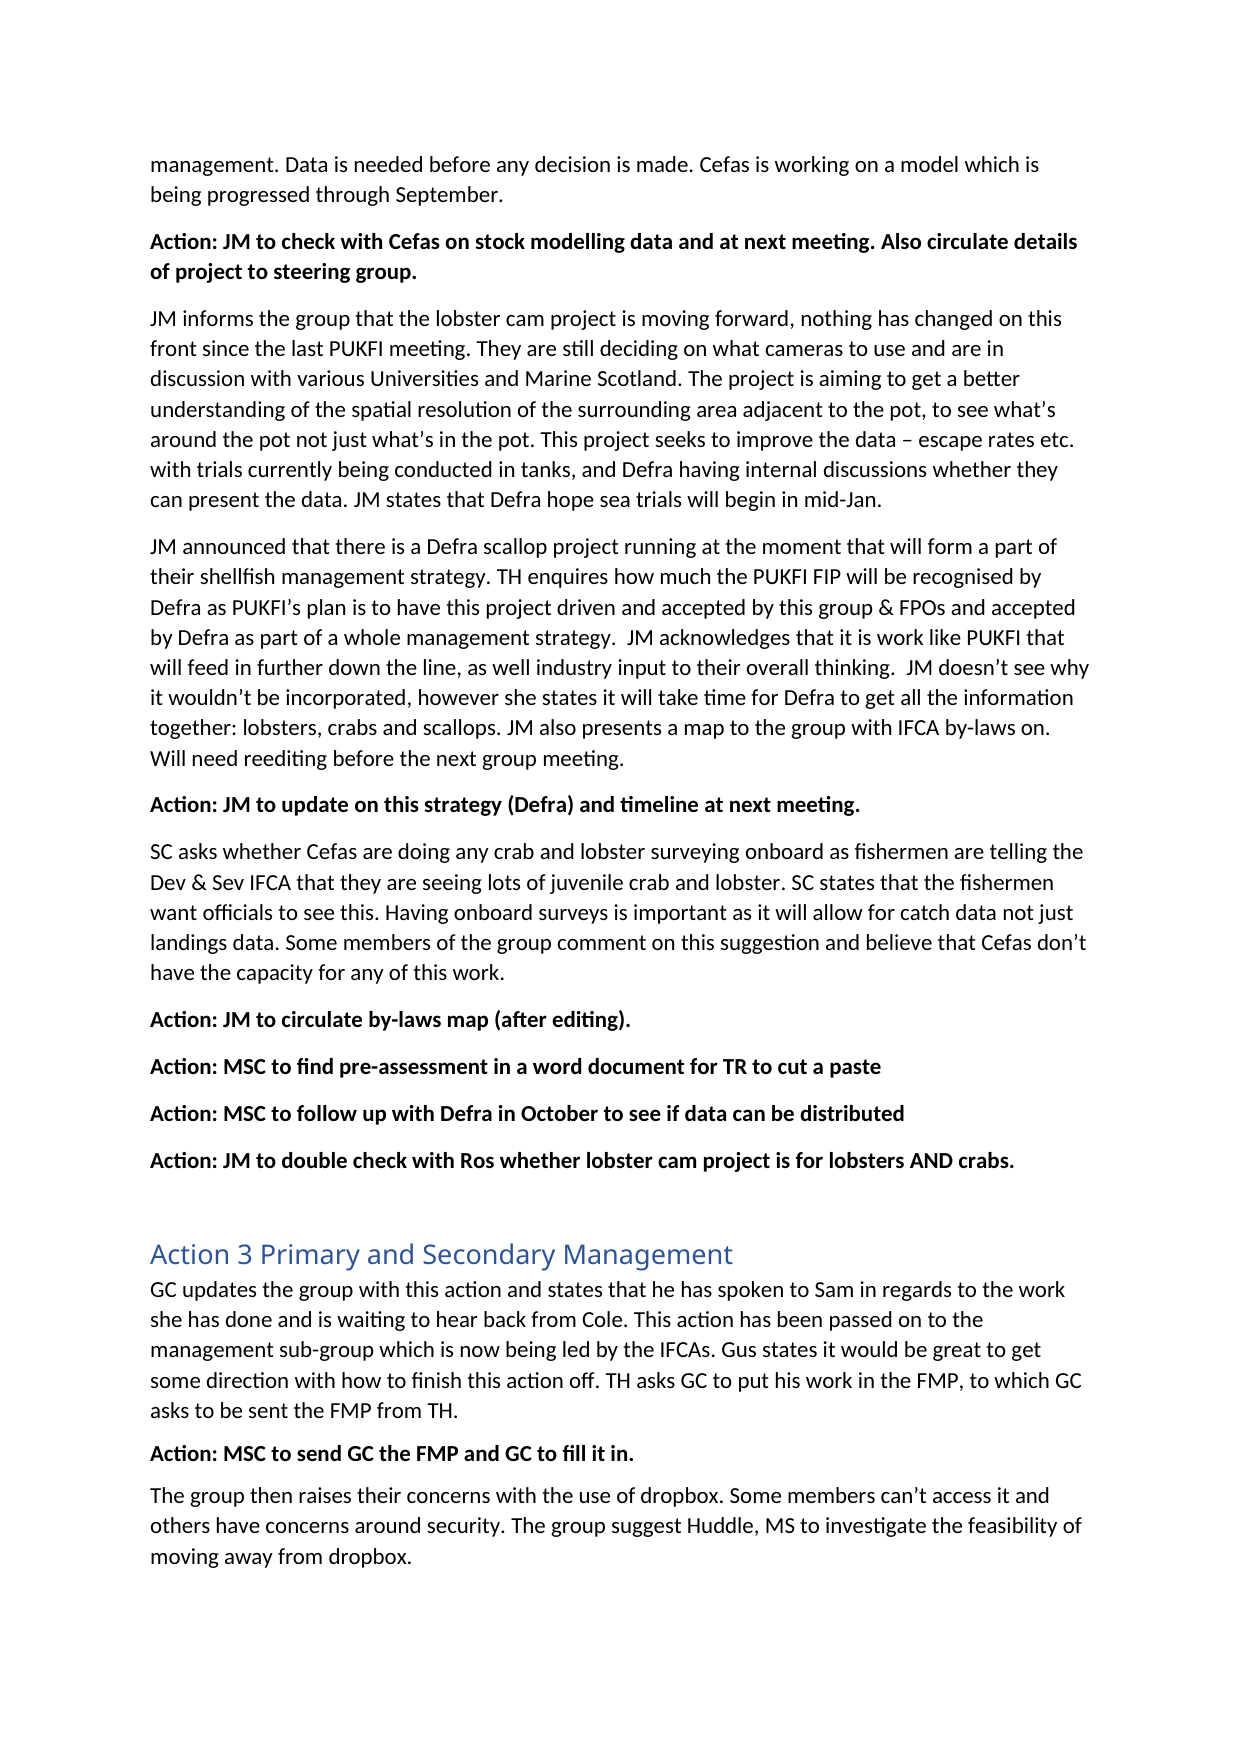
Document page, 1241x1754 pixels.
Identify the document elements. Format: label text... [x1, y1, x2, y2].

text JM informs the group that the lobster cam project is moving forward, nothing has changed on this front since the last PUKFI meeting. They are still deciding on what cameras to use and are in discussion with various Universities and Marine Scotland. The project is aiming to get a better understanding of the spatial resolution of the surrounding area adjacent to the pot, to see what’s around the pot not just what’s in the pot. This project seeks to improve the data – escape rates etc. with trials currently being conducted in tanks, and Defra having internal discussions whether they can present the data. JM states that Defra hope sea trials will begin in mid-Jan. [150, 304, 1090, 513]
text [150, 150, 1090, 208]
text Action: MSC to find pre-assessment in a word document for TR to cut a paste [150, 1052, 1090, 1080]
text Action: JM to update on this strategy (Defra) and timeline at next meeting. [150, 791, 1090, 819]
text Action: JM to check with Cefas on stock modelling data and at next meeting. Also circulate details of project to steering group. [150, 227, 1090, 285]
text JM announced that there is a Defra scallop project running at the moment that will form a part of their shellfish management strategy. TH enquires how much the PUKFI FIP will be recognised by Defra as PUKFI’s plan is to have this project driven and accepted by this group & FPOs and accepted by Defra as part of a whole management strategy. JM acknowledges that it is work like PUKFI that will feed in further down the line, as well industry input to their overall thinking. JM doesn’t see why it wouldn’t be incorporated, however she states it will take time for Defra to get all the information together: lobsters, crabs and scallops. JM also presents a map to the group with IFCA by-laws on. Will need reediting before the next group meeting. [150, 532, 1090, 772]
text The group then raises their concerns with the use of dropbox. Some members can’t access it and others have concerns around security. The group suggest Huddle, MS to investigate the feasibility of moving away from dropbox. [150, 1481, 1090, 1570]
text Action: MSC to send GC the FMP and GC to fill it in. [150, 1439, 1090, 1467]
subtitle Action 3 Primary and Secondary Management [150, 1235, 1090, 1272]
text Action: MSC to follow up with Defra in October to see if data can be distributed [150, 1099, 1090, 1127]
text Action: JM to double check with Ros whether lobster cam project is for lobsters AND crabs. [150, 1146, 1090, 1174]
text GC updates the group with this action and states that he has spoken to Sam in regards to the work she has done and is waiting to hear back from Cole. This action has been passed on to the management sub-group which is now being led by the IFCAs. Gus states it would be great to get some direction with how to finish this action off. TH asks GC to put his work in the FMP, to which GC asks to be sent the FMP from TH. [150, 1275, 1090, 1424]
text Action: JM to circulate by-laws map (after editing). [150, 1005, 1090, 1033]
text SC asks whether Cefas are doing any crab and lobster surveying onboard as fishermen are telling the Dev & Sev IFCA that they are seeing lots of juvenile crab and lobster. SC states that the fishermen want officials to see this. Having onboard surveys is important as it will allow for catch data not just landings data. Some members of the group comment on this suggestion and believe that Cefas don’t have the capacity for any of this work. [150, 837, 1090, 986]
